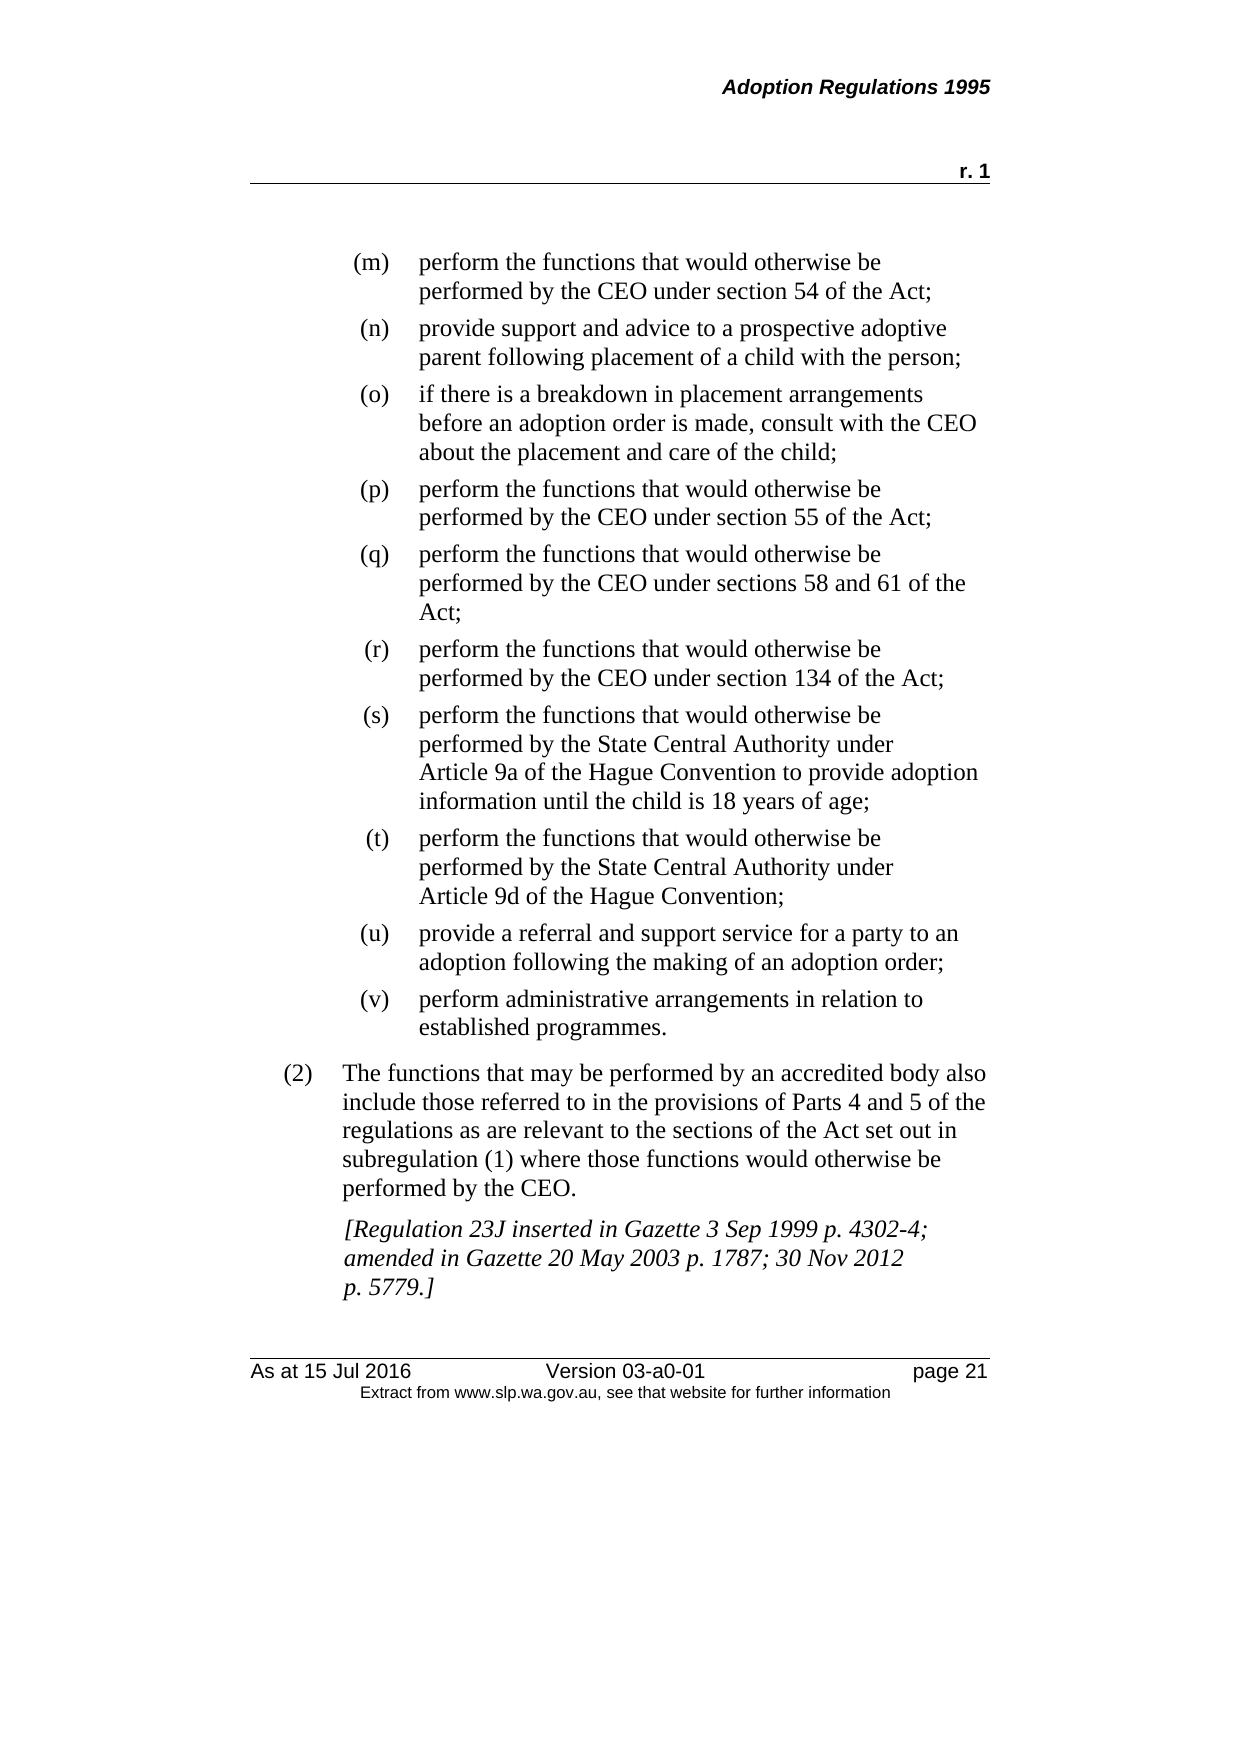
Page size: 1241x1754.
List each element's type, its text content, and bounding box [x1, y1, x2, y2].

text [Regulation 23J inserted in Gazette 3 Sep 1999 p. 4302-4; amended in Gazette 20 May 2003 p. 1787; 30 Nov 2012 p. 5779.] [250, 1214, 990, 1300]
text (s) perform the functions that would otherwise be performed by the State Central Authority under Article 9a of the Hague Convention to provide adoption information until the child is 18 years of age; [250, 700, 990, 815]
text (p) perform the functions that would otherwise be performed by the CEO under section 55 of the Act; [250, 474, 990, 531]
text (n) provide support and advice to a prospective adoptive parent following placement of a child with the person; [250, 313, 990, 371]
text (v) perform administrative arrangements in relation to established programmes. [250, 984, 990, 1041]
text (2) The functions that may be performed by an accredited body also include those referred to in the provisions of Parts 4 and 5 of the regulations as are relevant to the sections of the Act set out in subregulation (1) where those functions would otherwise be performed by the CEO. [250, 1058, 990, 1202]
text (q) perform the functions that would otherwise be performed by the CEO under sections 58 and 61 of the Act; [250, 539, 990, 626]
text (t) perform the functions that would otherwise be performed by the State Central Authority under Article 9d of the Hague Convention; [250, 823, 990, 909]
text (o) if there is a breakdown in placement arrangements before an adoption order is made, consult with the CEO about the placement and care of the child; [250, 379, 990, 465]
text (m) perform the functions that would otherwise be performed by the CEO under section 54 of the Act; [250, 247, 990, 305]
text (r) perform the functions that would otherwise be performed by the CEO under section 134 of the Act; [250, 634, 990, 692]
text (u) provide a referral and support service for a party to an adoption following the making of an adoption order; [250, 918, 990, 975]
